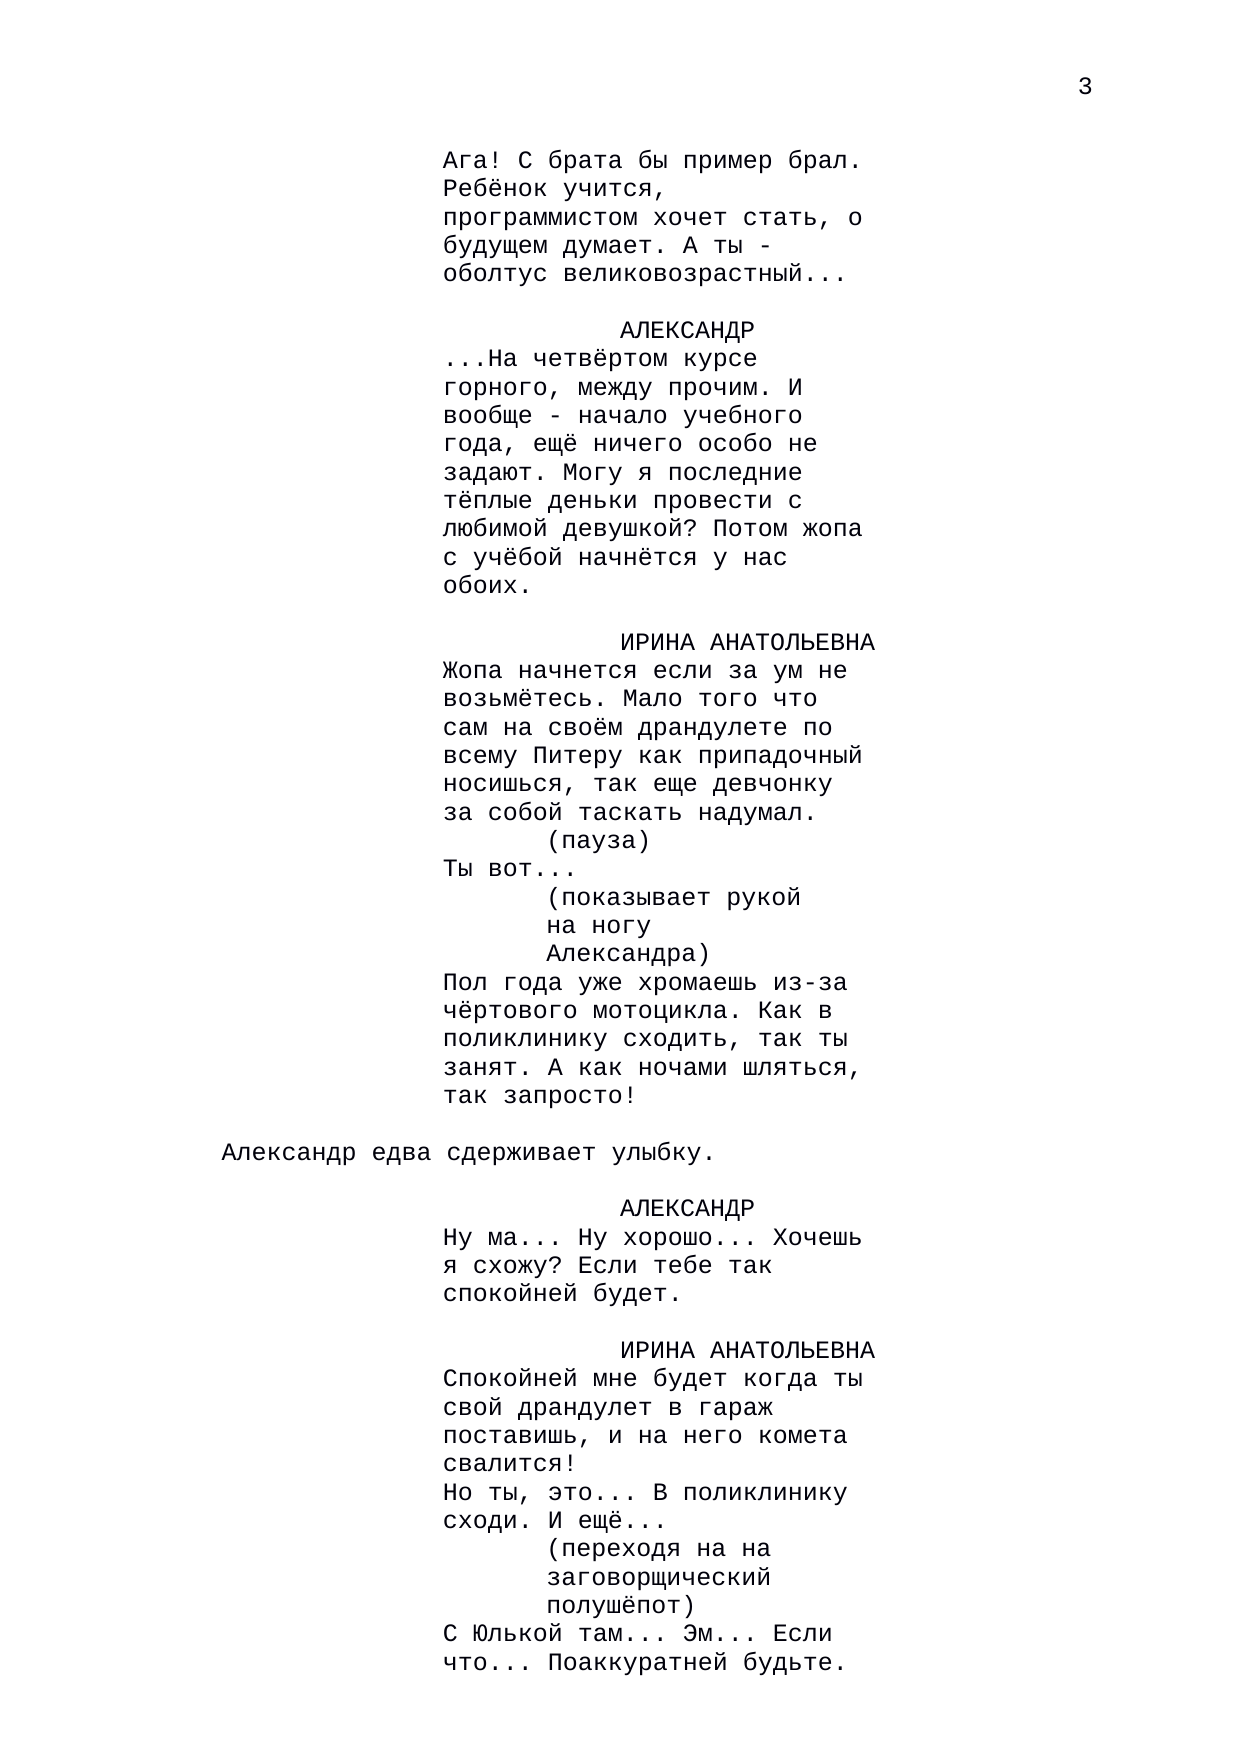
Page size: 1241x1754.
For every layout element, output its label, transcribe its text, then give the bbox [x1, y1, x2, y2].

text Александр едва сдерживает улыбку. [221, 1139, 1093, 1168]
text Спокойней мне будет когда ты свой драндулет в гараж поставишь, и на него комета свалится! [443, 1366, 871, 1479]
text Жопа начнется если за ум не возьмётесь. Мало того что сам на своём драндулете по всему Питеру как припадочный носишься, так еще девчонку за собой таскать надумал. [443, 658, 871, 828]
text (переходя на на заговорщический полушёпот) [546, 1536, 827, 1621]
text Ну ма... Ну хорошо... Хочешь я схожу? Если тебе так спокойней будет. [443, 1224, 871, 1309]
text ИРИНА АНАТОЛЬЕВНА [620, 629, 1093, 658]
text (показывает рукой на ногу Александра) [546, 884, 827, 969]
text Ты вот... [443, 856, 871, 884]
text Ага! С брата бы пример брал. Ребёнок учится, программистом хочет стать, о будущем думает. А ты - оболтус великовозрастный... [443, 148, 871, 289]
text Пол года уже хромаешь из-за чёртового мотоцикла. Как в поликлинику сходить, так ты занят. А как ночами шляться, так запросто! [443, 969, 871, 1111]
text Но ты, это... В поликлинику сходи. И ещё... [443, 1479, 871, 1536]
text С Юлькой там... Эм... Если что... Поаккуратней будьте. [443, 1621, 871, 1678]
text АЛЕКСАНДР [620, 318, 1093, 346]
text (пауза) [546, 828, 827, 856]
text ...На четвёртом курсе горного, между прочим. И вообще - начало учебного года, ещё ничего особо не задают. Могу я последние тёплые деньки провести с любимой девушкой? Потом жопа с учёбой начнётся у нас обоих. [443, 346, 871, 601]
text ИРИНА АНАТОЛЬЕВНА [620, 1338, 1093, 1366]
text АЛЕКСАНДР [620, 1196, 1093, 1224]
